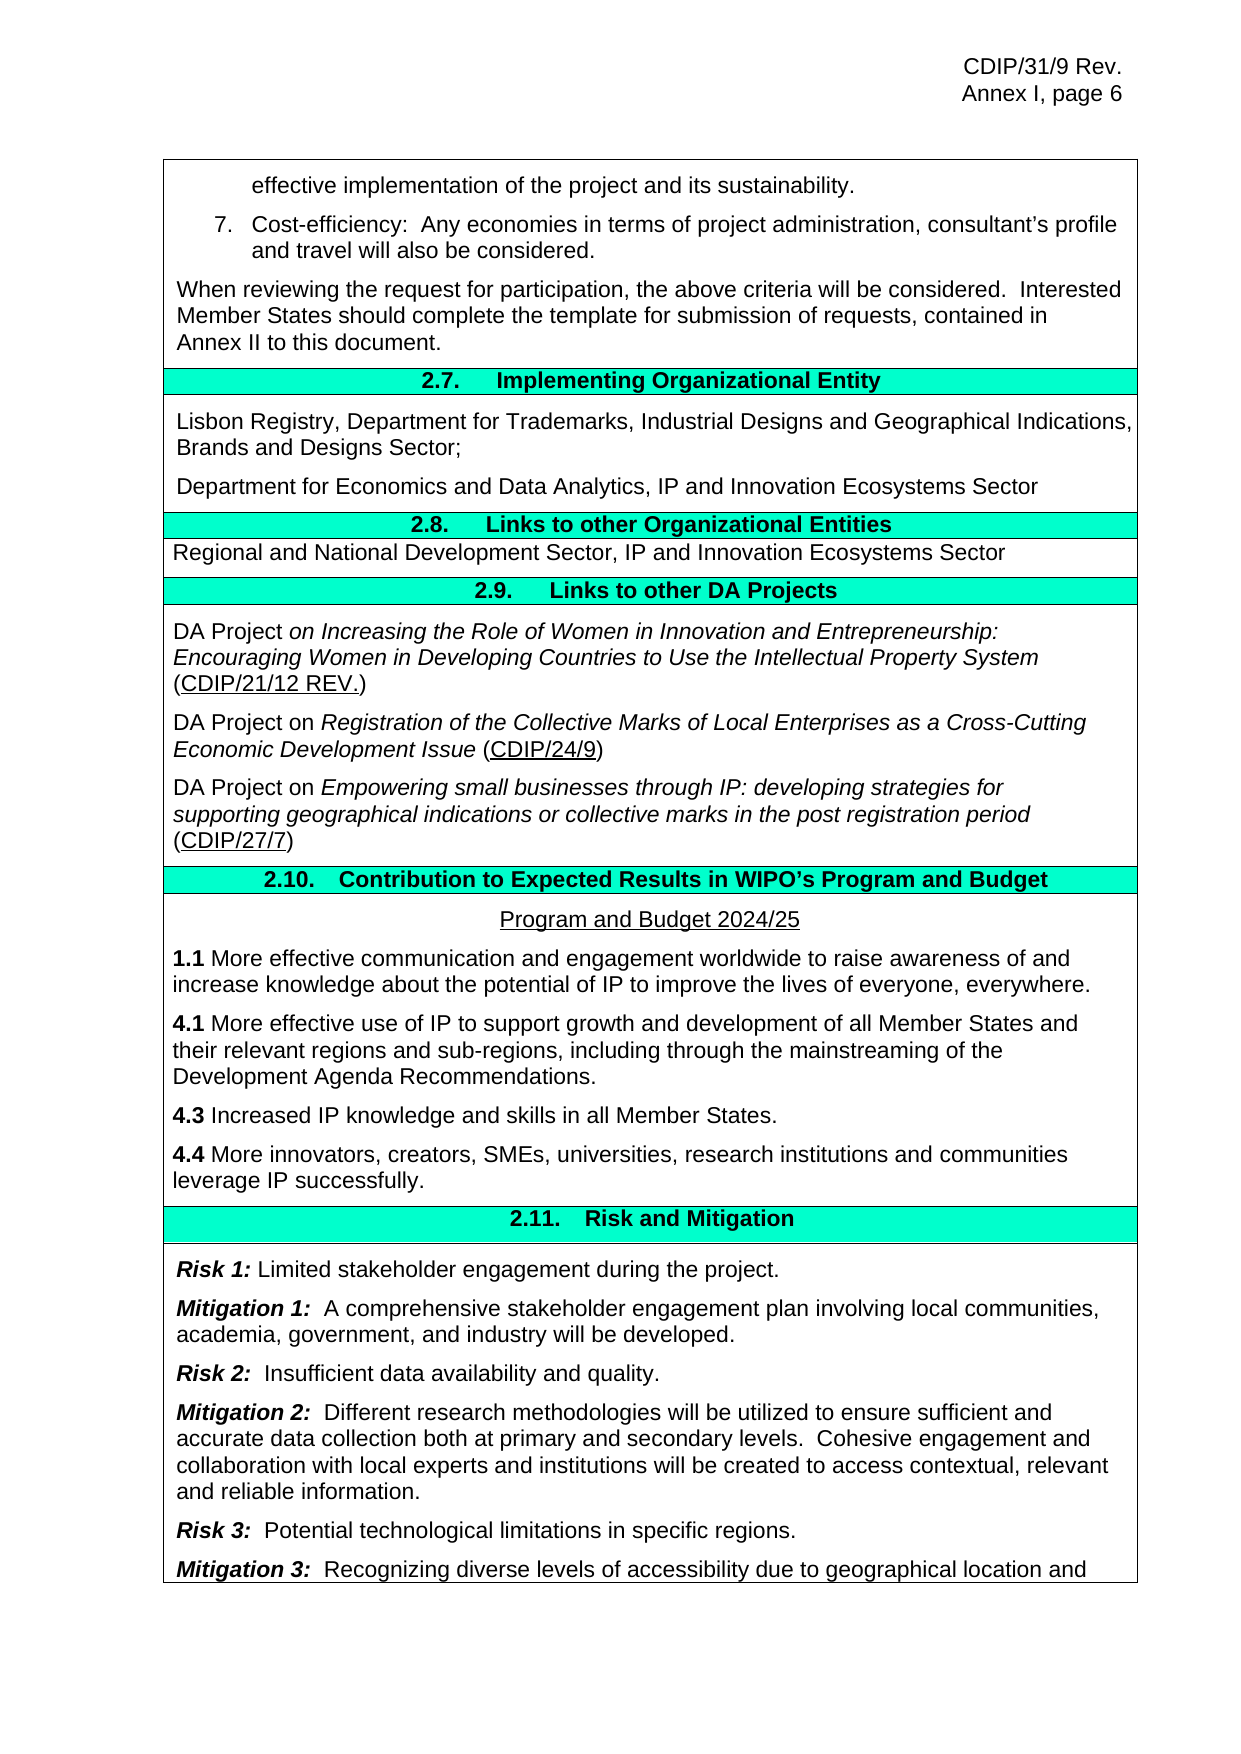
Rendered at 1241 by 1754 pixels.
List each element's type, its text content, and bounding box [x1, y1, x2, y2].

table_cell Links to other Organizational Entities [164, 513, 1137, 538]
table_cell DA Project on Increasing the Role of Women in Innovation and Entrepreneurship: Encouraging Women in Developing Countries to Use the Intellectual Property System (CDIP/21/12 REV.) DA Project on Registration of the Collective Marks of Local Enterprises as a Cross-Cutting Economic Development Issue (CDIP/24/9) DA Project on Empowering small businesses through IP: developing strategies for supporting geographical indications or collective marks in the post registration period (CDIP/27/7) [164, 605, 1137, 866]
table_cell Lisbon Registry, Department for Trademarks, Industrial Designs and Geographical Indications, Brands and Designs Sector; Department for Economics and Data Analytics, IP and Innovation Ecosystems Sector [164, 395, 1137, 512]
table_cell Risk and Mitigation [164, 1207, 1137, 1242]
table_cell Regional and National Development Sector, IP and Innovation Ecosystems Sector [164, 539, 1137, 577]
table_cell Implementing Organizational Entity [164, 369, 1137, 394]
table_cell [164, 1244, 1137, 1582]
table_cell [164, 160, 1137, 368]
table_cell Program and Budget 2024/25 1.1 More effective communication and engagement worldwide to raise awareness of and increase knowledge about the potential of IP to improve the lives of everyone, everywhere. 4.1 More effective use of IP to support growth and development of all Member States and their relevant regions and sub-regions, including through the mainstreaming of the Development Agenda Recommendations. 4.3 Increased IP knowledge and skills in all Member States. 4.4 More innovators, creators, SMEs, universities, research institutions and communities leverage IP successfully. [164, 894, 1137, 1206]
table_cell Contribution to Expected Results in WIPO’s Program and Budget [164, 867, 1137, 893]
table_cell Links to other DA Projects [164, 578, 1137, 604]
